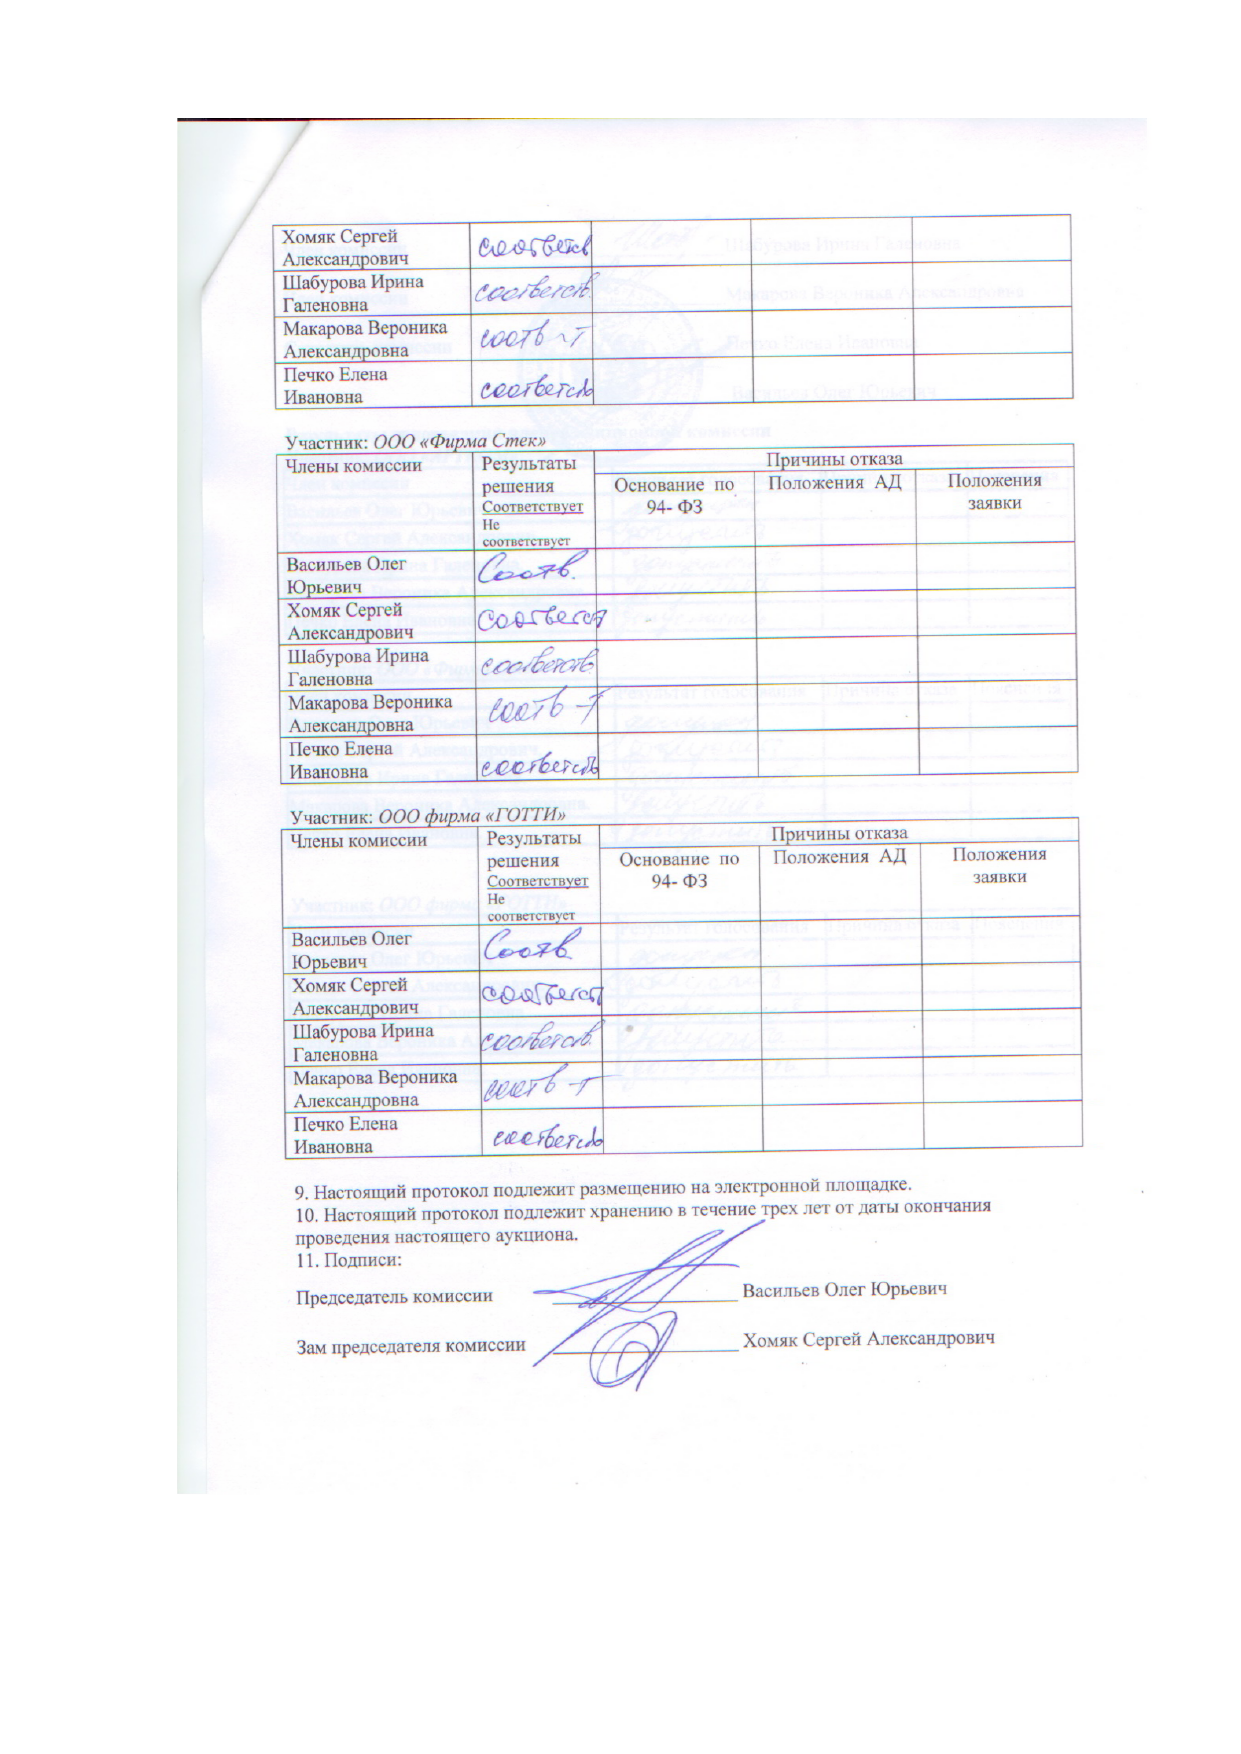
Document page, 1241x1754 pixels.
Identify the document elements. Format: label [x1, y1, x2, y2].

picture [177, 118, 1152, 1495]
